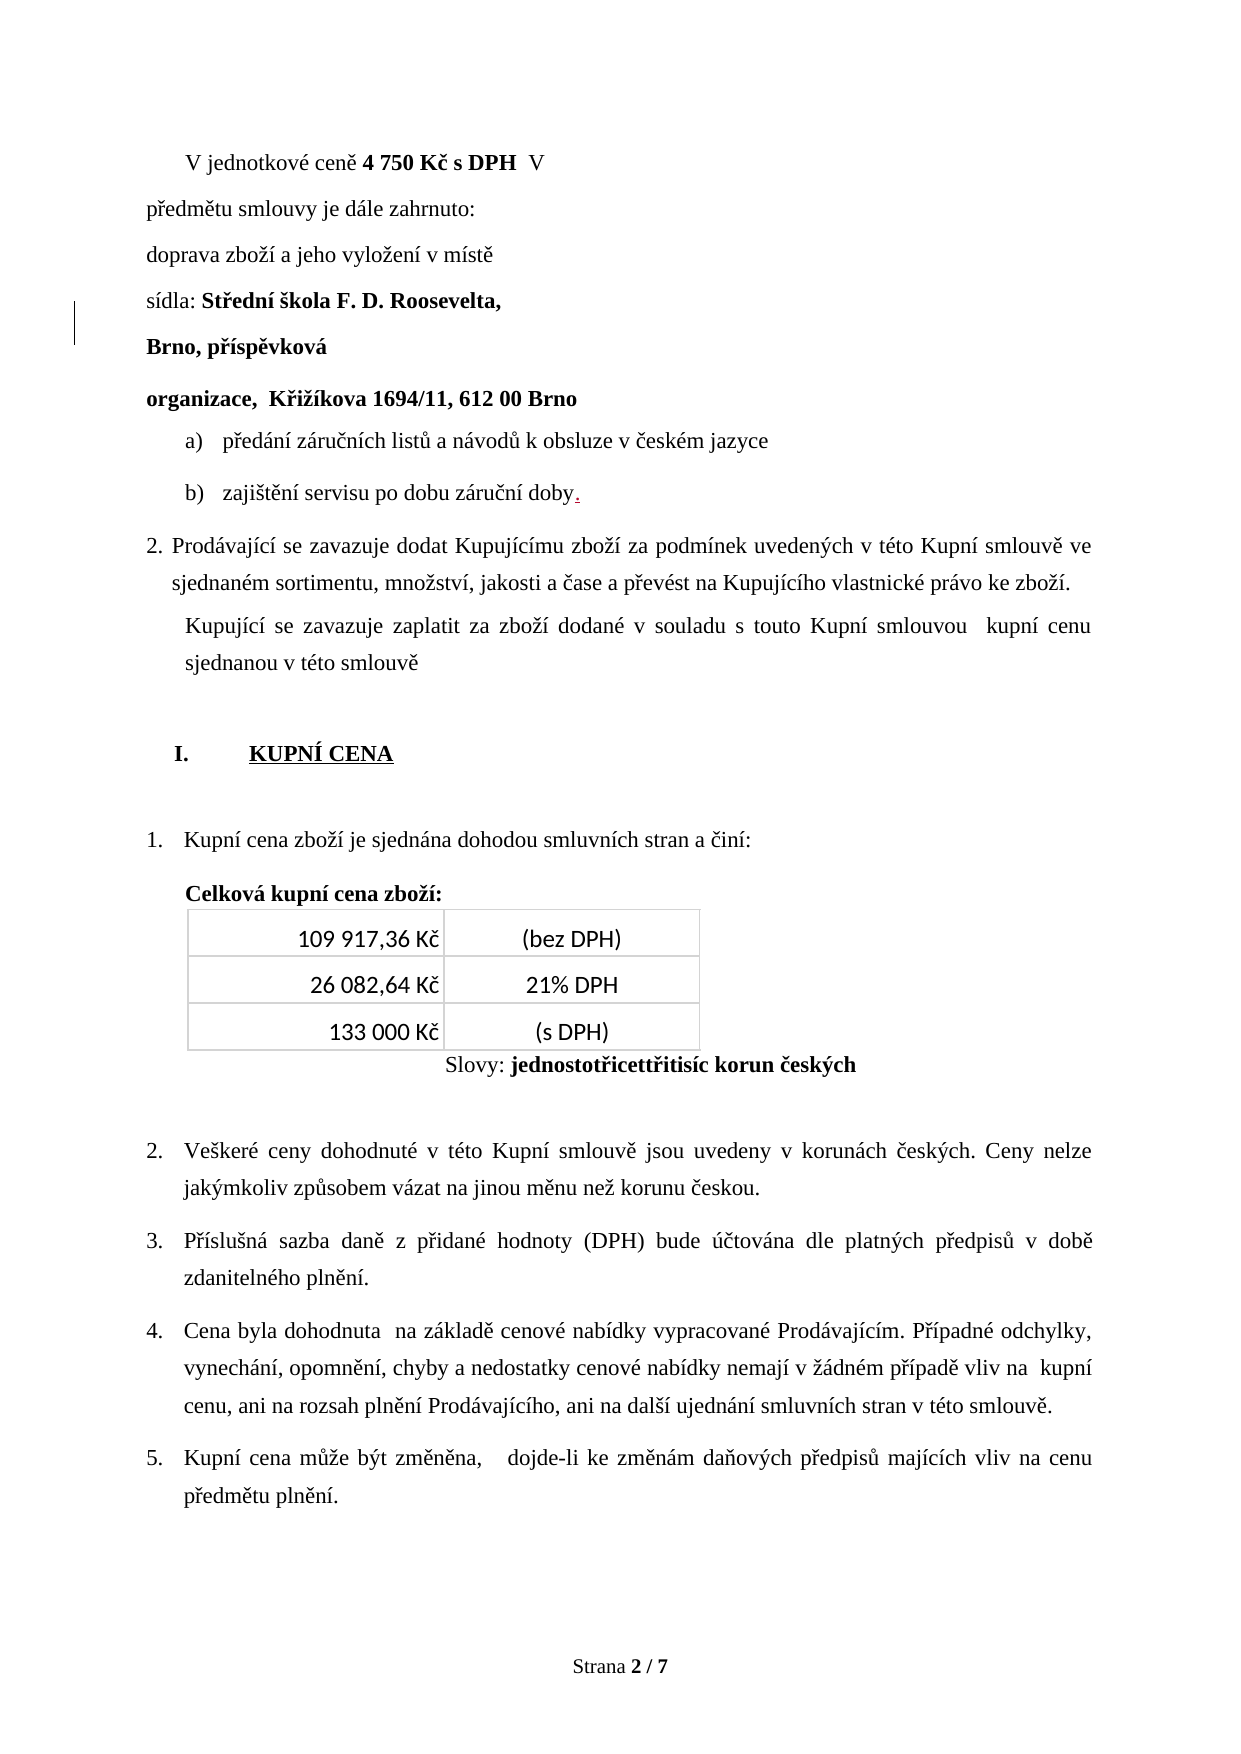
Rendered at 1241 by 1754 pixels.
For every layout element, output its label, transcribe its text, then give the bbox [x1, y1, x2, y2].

list Prodávající se zavazuje dodat Kupujícímu zboží za podmínek uvedených v této Kupní smlouvě ve sjednaném sortimentu, množství, jakosti a čase a převést na Kupujícího vlastnické právo ke zboží. [146, 532, 1093, 595]
text V jednotkové ceně 4 750 Kč s DPH V předmětu smlouvy je dále zahrnuto: doprava zboží a jeho vyložení v místě sídla: Střední škola F. D. Roosevelta, Brno, příspěvková [146, 149, 545, 359]
table_header 109 917,36 Kč [189, 910, 443, 955]
list předání záručních listů a návodů k obsluze v českém jazyce [185, 427, 1093, 453]
text Kupující se zavazuje zaplatit za zboží dodané v souladu s touto Kupní smlouvou kupní cenu sjednanou v této smlouvě [185, 612, 1093, 676]
table_cell 133 000 Kč [189, 1004, 443, 1049]
table_header (bez DPH) [445, 910, 699, 955]
text Celková kupní cena zboží: [185, 880, 1093, 907]
list zajištění servisu po dobu záruční doby. [185, 479, 1093, 505]
list Cena byla dohodnuta na základě cenové nabídky vypracované Prodávajícím. Případné odchylky, vynechání, opomnění, chyby a nedostatky cenové nabídky nemají v žádném případě vliv na kupní cenu, ani na rozsah plnění Prodávajícího, ani na další ujednání smluvních stran v této smlouvě. [146, 1317, 1093, 1418]
list Veškeré ceny dohodnuté v této Kupní smlouvě jsou uvedeny v korunách českých. Ceny nelze jakýmkoliv způsobem vázat na jinou měnu než korunu českou. [146, 1137, 1093, 1201]
table_cell (s DPH) [445, 1004, 699, 1049]
subtitle KUPNÍ CENA [174, 740, 1093, 766]
list Kupní cena zboží je sjednána dohodou smluvních stran a činí: [146, 826, 1093, 852]
table_cell 21% DPH [445, 957, 699, 1002]
text organizace, Křižíkova 1694/11, 612 00 Brno [146, 385, 1093, 411]
list Kupní cena může být změněna, dojde-li ke změnám daňových předpisů majících vliv na cenu předmětu plnění. [146, 1444, 1093, 1508]
text Slovy: jednostotřicettřitisíc korun českých [146, 1051, 1093, 1077]
list Příslušná sazba daně z přidané hodnoty (DPH) bude účtována dle platných předpisů v době zdanitelného plnění. [146, 1227, 1093, 1291]
table_cell 26 082,64 Kč [189, 957, 443, 1002]
